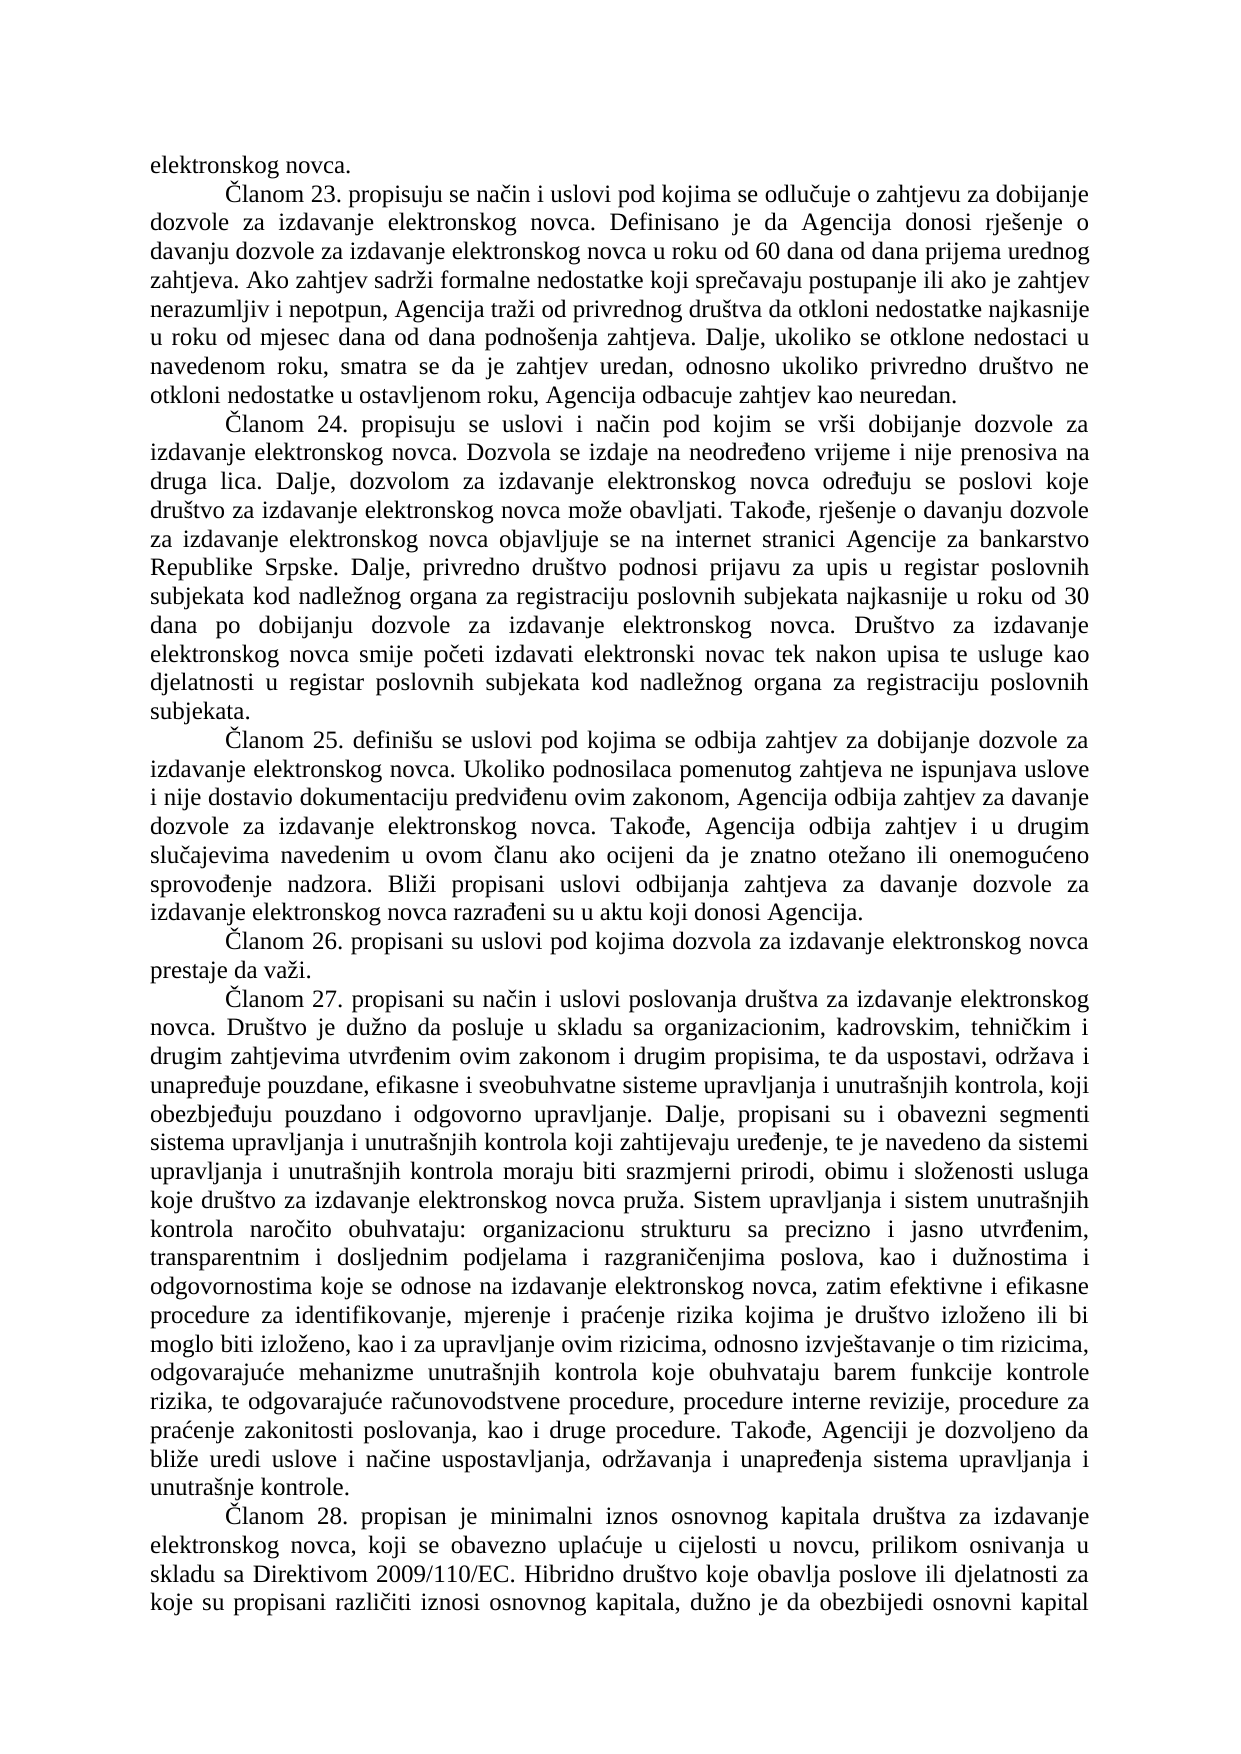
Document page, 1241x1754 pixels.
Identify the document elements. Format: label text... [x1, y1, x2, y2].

text Članom 24. propisuju se uslovi i način pod kojim se vrši dobijanje dozvole za izdavanje elektronskog novca. Dozvola se izdaje na neodređeno vrijeme i nije prenosiva na druga lica. Dalje, dozvolom za izdavanje elektronskog novca određuju se poslovi koje društvo za izdavanje elektronskog novca može obavljati. Takođe, rješenje o davanju dozvole za izdavanje elektronskog novca objavljuje se na internet stranici Agencije za bankarstvo Republike Srpske. Dalje, privredno društvo podnosi prijavu za upis u registar poslovnih subjekata kod nadležnog organa za registraciju poslovnih subjekata najkasnije u roku od 30 dana po dobijanju dozvole za izdavanje elektronskog novca. Društvo za izdavanje elektronskog novca smije početi izdavati elektronski novac tek nakon upisa te usluge kao djelatnosti u registar poslovnih subjekata kod nadležnog organa za registraciju poslovnih subjekata. [150, 409, 1090, 725]
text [150, 1501, 1090, 1616]
text Članom 27. propisani su način i uslovi poslovanja društva za izdavanje elektronskog novca. Društvo je dužno da posluje u skladu sa organizacionim, kadrovskim, tehničkim i drugim zahtjevima utvrđenim ovim zakonom i drugim propisima, te da uspostavi, održava i unapređuje pouzdane, efikasne i sveobuhvatne sisteme upravljanja i unutrašnjih kontrola, koji obezbjeđuju pouzdano i odgovorno upravljanje. Dalje, propisani su i obavezni segmenti sistema upravljanja i unutrašnjih kontrola koji zahtijevaju uređenje, te je navedeno da sistemi upravljanja i unutrašnjih kontrola moraju biti srazmjerni prirodi, obimu i složenosti usluga koje društvo za izdavanje elektronskog novca pruža. Sistem upravljanja i sistem unutrašnjih kontrola naročito obuhvataju: organizacionu strukturu sa precizno i jasno utvrđenim, transparentnim i dosljednim podjelama i razgraničenjima poslova, kao i dužnostima i odgovornostima koje se odnose na izdavanje elektronskog novca, zatim efektivne i efikasne procedure za identifikovanje, mjerenje i praćenje rizika kojima je društvo izloženo ili bi moglo biti izloženo, kao i za upravljanje ovim rizicima, odnosno izvještavanje o tim rizicima, odgovarajuće mehanizme unutrašnjih kontrola koje obuhvataju barem funkcije kontrole rizika, te odgovarajuće računovodstvene procedure, procedure interne revizije, procedure za praćenje zakonitosti poslovanja, kao i druge procedure. Takođe, Agenciji je dozvoljeno da bliže uredi uslove i načine uspostavljanja, održavanja i unapređenja sistema upravljanja i unutrašnje kontrole. [150, 984, 1090, 1501]
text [150, 150, 1090, 179]
text Članom 25. definišu se uslovi pod kojima se odbija zahtjev za dobijanje dozvole za izdavanje elektronskog novca. Ukoliko podnosilaca pomenutog zahtjeva ne ispunjava uslove i nije dostavio dokumentaciju predviđenu ovim zakonom, Agencija odbija zahtjev za davanje dozvole za izdavanje elektronskog novca. Takođe, Agencija odbija zahtjev i u drugim slučajevima navedenim u ovom članu ako ocijeni da je znatno otežano ili onemogućeno sprovođenje nadzora. Bliži propisani uslovi odbijanja zahtjeva za davanje dozvole za izdavanje elektronskog novca razrađeni su u aktu koji donosi Agencija. [150, 725, 1090, 926]
text Članom 23. propisuju se način i uslovi pod kojima se odlučuje o zahtjevu za dobijanje dozvole za izdavanje elektronskog novca. Definisano je da Agencija donosi rješenje o davanju dozvole za izdavanje elektronskog novca u roku od 60 dana od dana prijema urednog zahtjeva. Ako zahtjev sadrži formalne nedostatke koji sprečavaju postupanje ili ako je zahtjev nerazumljiv i nepotpun, Agencija traži od privrednog društva da otkloni nedostatke najkasnije u roku od mjesec dana od dana podnošenja zahtjeva. Dalje, ukoliko se otklone nedostaci u navedenom roku, smatra se da je zahtjev uredan, odnosno ukoliko privredno društvo ne otkloni nedostatke u ostavljenom roku, Agencija odbacuje zahtjev kao neuredan. [150, 179, 1090, 409]
text Članom 26. propisani su uslovi pod kojima dozvola za izdavanje elektronskog novca prestaje da važi. [150, 926, 1090, 984]
